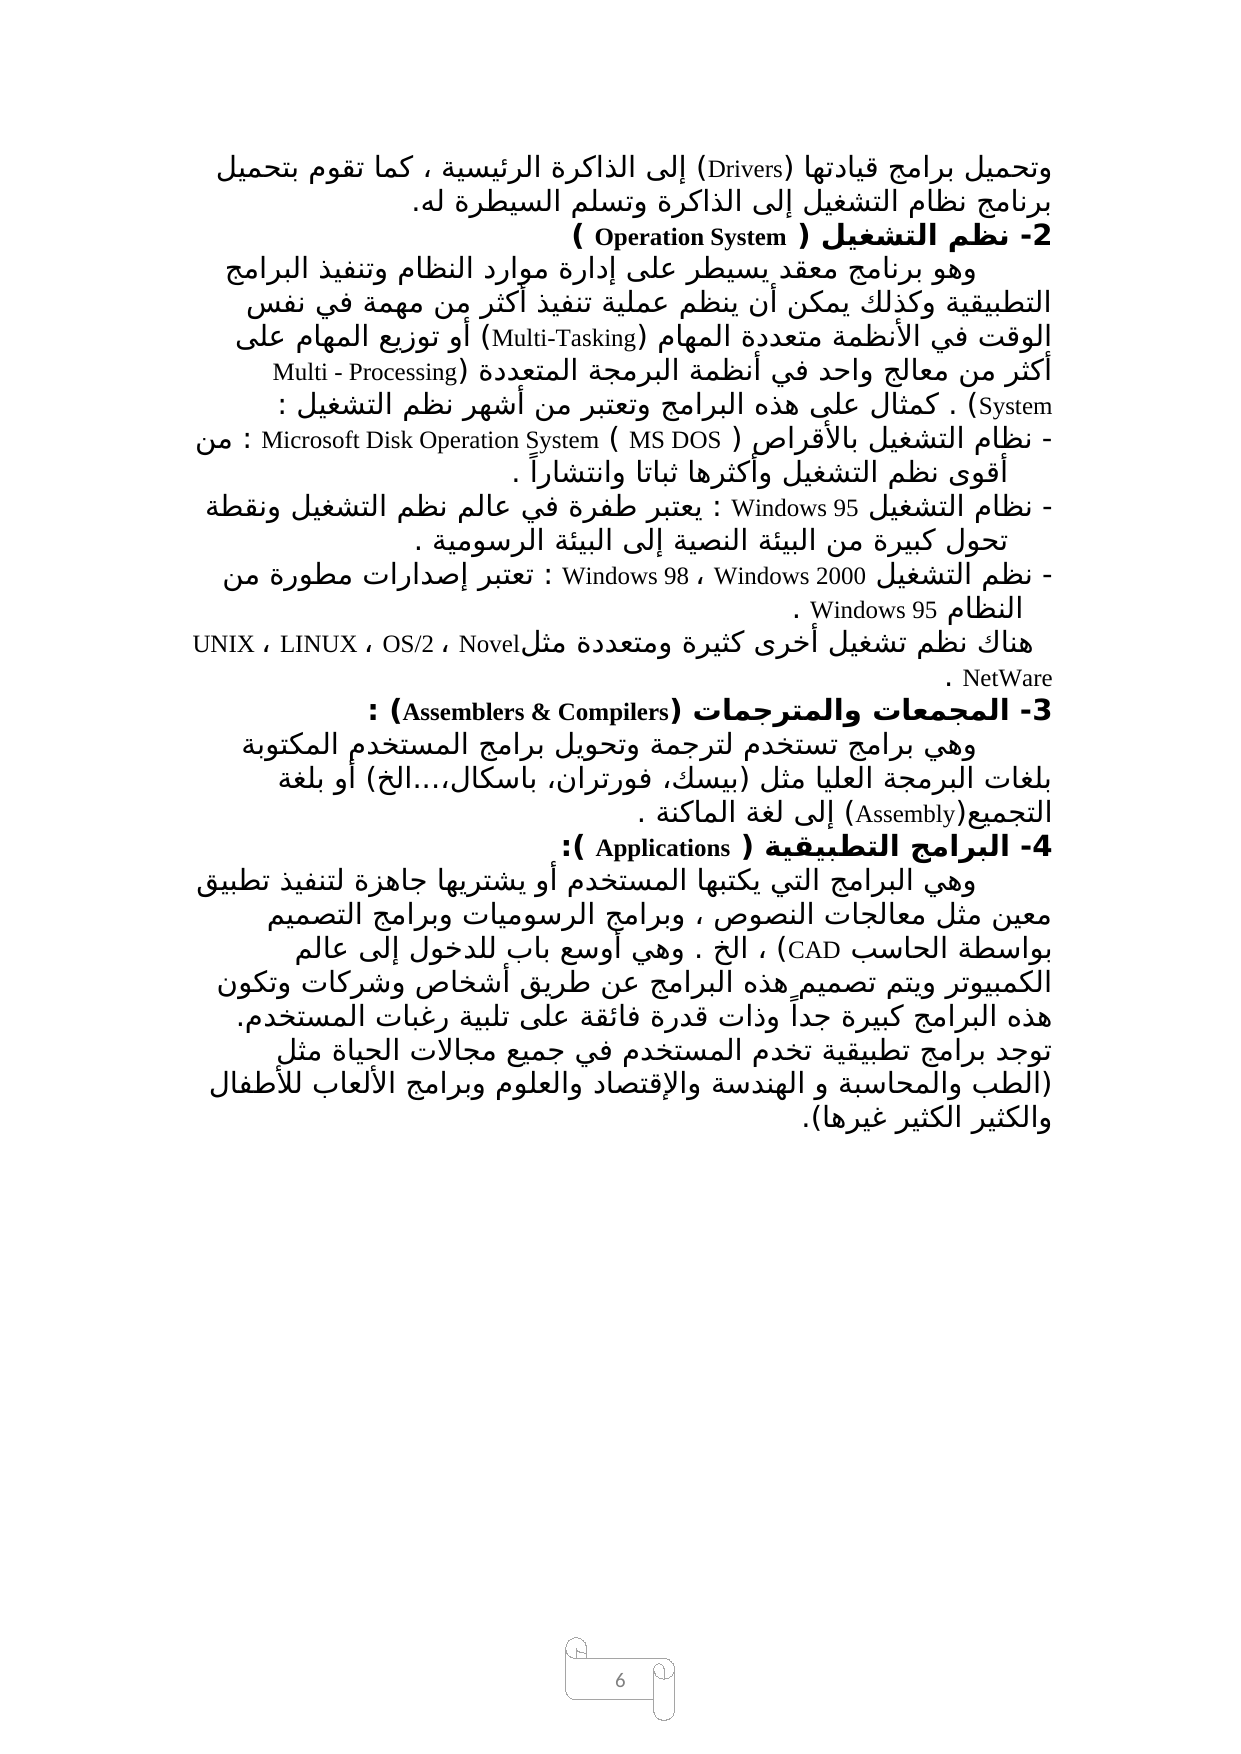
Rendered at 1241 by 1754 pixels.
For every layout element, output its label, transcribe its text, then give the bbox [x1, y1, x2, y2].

text - نظم التشغيل Windows 98 ، Windows 2000 : تعتبر إصدارات مطورة من النظام Windows 95 . [187, 557, 1053, 625]
text هناك نظم تشغيل أخرى كثيرة ومتعددة مثلUNIX ، LINUX ، OS/2 ، Novel NetWare . [187, 625, 1053, 693]
text وهو برنامج معقد يسيطر على إدارة موارد النظام وتنفيذ البرامج التطبيقية وكذلك يمكن أن ينظم عملية تنفيذ أكثر من مهمة في نفس الوقت في الأنظمة متعددة المهام (Multi-Tasking) أو توزيع المهام على أكثر من معالج واحد في أنظمة البرمجة المتعددة (Multi - Processing System) . كمثال على هذه البرامج وتعتبر من أشهر نظم التشغيل : [187, 252, 1053, 422]
text 4- البرامج التطبيقية ( Applications ): [187, 829, 1053, 863]
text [187, 150, 1053, 218]
text 3- المجمعات والمترجمات (Assemblers & Compilers) : [187, 693, 1053, 727]
text - نظام التشغيل Windows 95 : يعتبر طفرة في عالم نظم التشغيل ونقطة تحول كبيرة من البيئة النصية إلى البيئة الرسومية . [187, 489, 1053, 557]
text 2- نظم التشغيل ( Operation System ) [187, 218, 1053, 252]
text وهي البرامج التي يكتبها المستخدم أو يشتريها جاهزة لتنفيذ تطبيق معين مثل معالجات النصوص ، وبرامج الرسوميات وبرامج التصميم بواسطة الحاسب CAD) ، الخ . وهي أوسع باب للدخول إلى عالم الكمبيوتر ويتم تصميم هذه البرامج عن طريق أشخاص وشركات وتكون هذه البرامج كبيرة جداً وذات قدرة فائقة على تلبية رغبات المستخدم. [187, 863, 1053, 1033]
text وهي برامج تستخدم لترجمة وتحويل برامج المستخدم المكتوبة بلغات البرمجة العليا مثل (بيسك، فورتران، باسكال،...الخ) أو بلغة التجميع(Assembly) إلى لغة الماكنة . [187, 727, 1053, 829]
text - نظام التشغيل بالأقراص ( MS DOS ) Microsoft Disk Operation System : من أقوى نظم التشغيل وأكثرها ثباتا وانتشاراً . [187, 422, 1053, 489]
text توجد برامج تطبيقية تخدم المستخدم في جميع مجالات الحياة مثل (الطب والمحاسبة و الهندسة والإقتصاد والعلوم وبرامج الألعاب للأطفال والكثير الكثير غيرها). [187, 1033, 1053, 1135]
